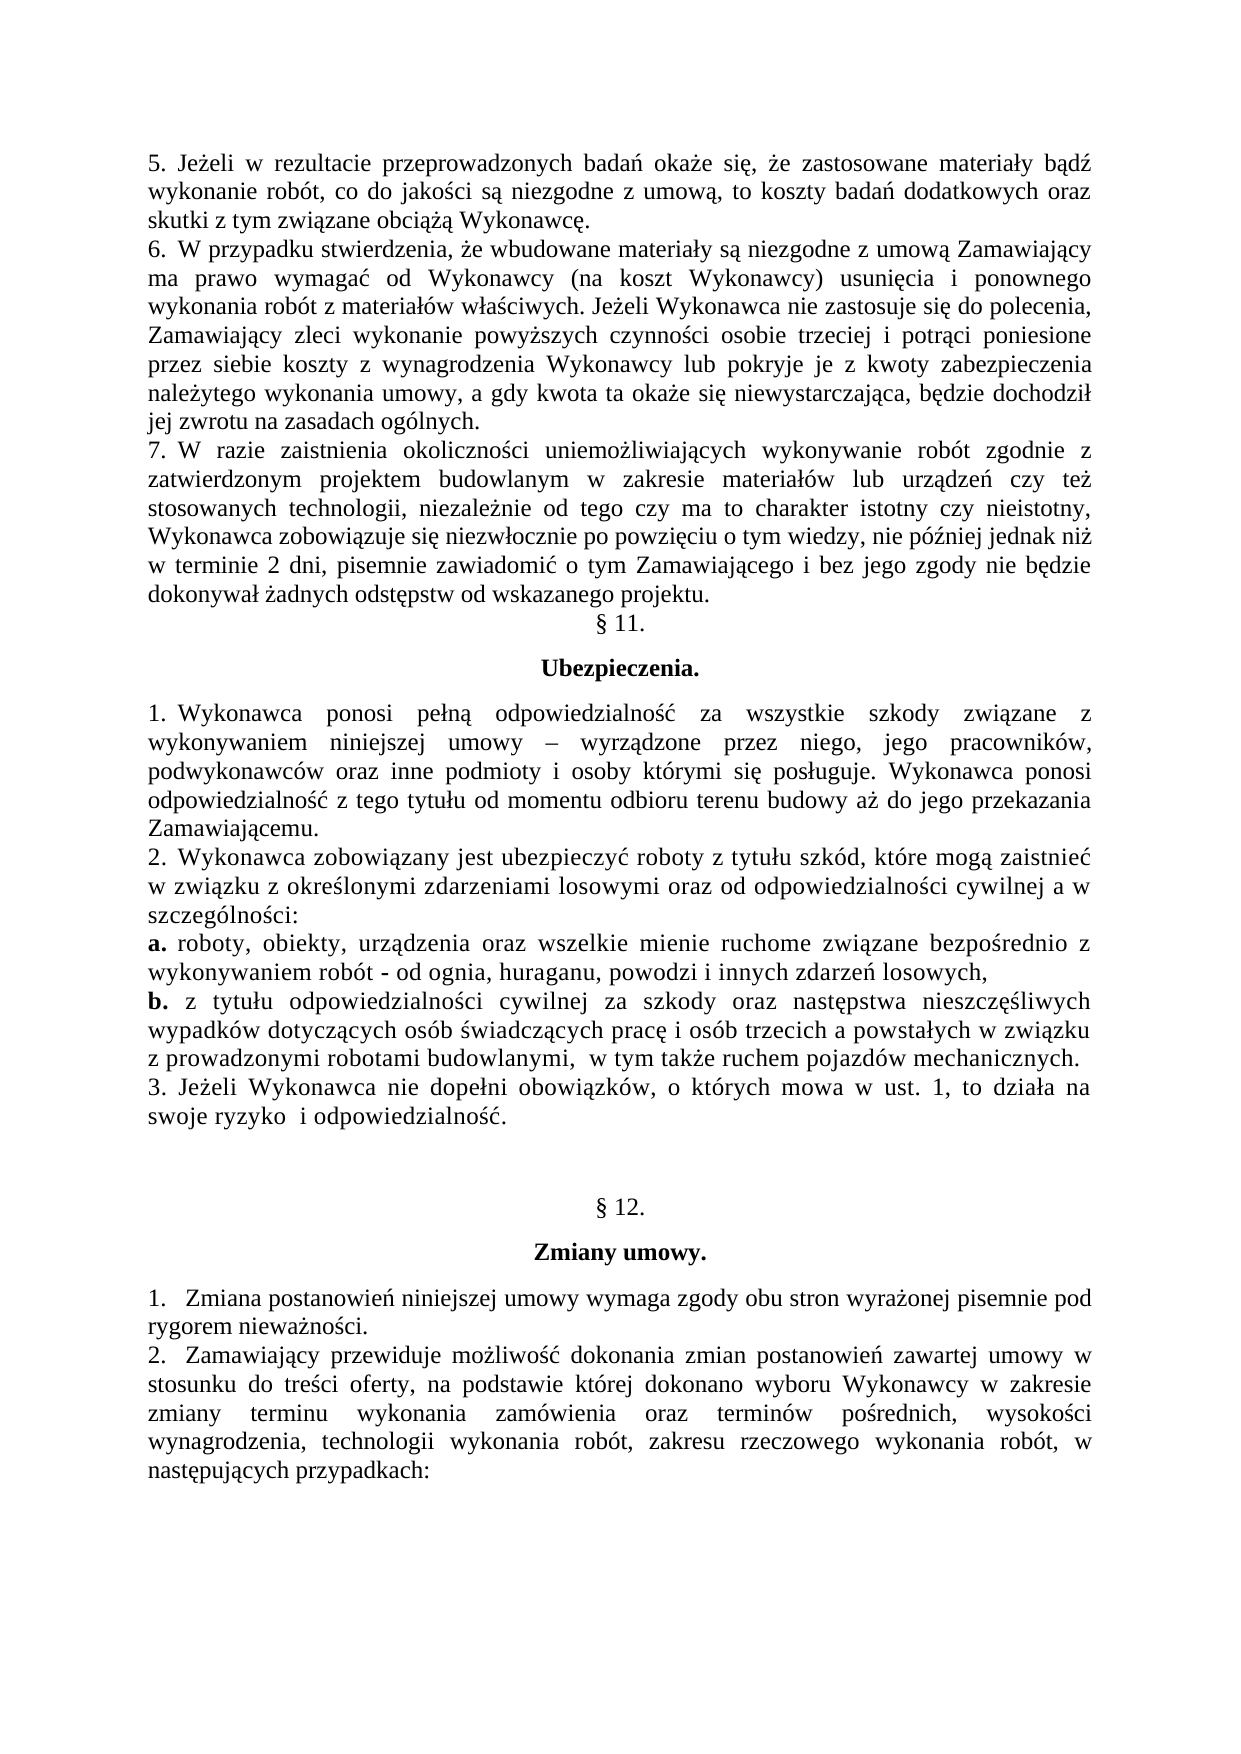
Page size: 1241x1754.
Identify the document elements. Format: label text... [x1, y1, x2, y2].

text 3. Jeżeli Wykonawca nie dopełni obowiązków, o których mowa w ust. 1, to działa na swoje ryzyko i odpowiedzialność. [148, 1072, 1093, 1130]
list roboty, obiekty, urządzenia oraz wszelkie mienie ruchome związane bezpośrednio z wykonywaniem robót - od ognia, huraganu, powodzi i innych zdarzeń losowych, [148, 928, 1093, 986]
list Zamawiający przewiduje możliwość dokonania zmian postanowień zawartej umowy w stosunku do treści oferty, na podstawie której dokonano wyboru Wykonawcy w zakresie zmiany terminu wykonania zamówienia oraz terminów pośrednich, wysokości wynagrodzenia, technologii wykonania robót, zakresu rzeczowego wykonania robót, w następujących przypadkach: [148, 1340, 1093, 1484]
list W przypadku stwierdzenia, że wbudowane materiały są niezgodne z umową Zamawiający ma prawo wymagać od Wykonawcy (na koszt Wykonawcy) usunięcia i ponownego wykonania robót z materiałów właściwych. Jeżeli Wykonawca nie zastosuje się do polecenia, Zamawiający zleci wykonanie powyższych czynności osobie trzeciej i potrąci poniesione przez siebie koszty z wynagrodzenia Wykonawcy lub pokryje je z kwoty zabezpieczenia należytego wykonania umowy, a gdy kwota ta okaże się niewystarczająca, będzie dochodził jej zwrotu na zasadach ogólnych. [148, 234, 1093, 435]
list Wykonawca zobowiązany jest ubezpieczyć roboty z tytułu szkód, które mogą zaistnieć w związku z określonymi zdarzeniami losowymi oraz od odpowiedzialności cywilnej a w szczególności: [148, 842, 1093, 928]
list Zmiana postanowień niniejszej umowy wymaga zgody obu stron wyrażonej pisemnie pod rygorem nieważności. [148, 1283, 1093, 1340]
text Ubezpieczenia. [148, 653, 1093, 682]
list W razie zaistnienia okoliczności uniemożliwiających wykonywanie robót zgodnie z zatwierdzonym projektem budowlanym w zakresie materiałów lub urządzeń czy też stosowanych technologii, niezależnie od tego czy ma to charakter istotny czy nieistotny, Wykonawca zobowiązuje się niezwłocznie po powzięciu o tym wiedzy, nie później jednak niż w terminie 2 dni, pisemnie zawiadomić o tym Zamawiającego i bez jego zgody nie będzie dokonywał żadnych odstępstw od wskazanego projektu. [148, 435, 1093, 608]
list z tytułu odpowiedzialności cywilnej za szkody oraz następstwa nieszczęśliwych wypadków dotyczących osób świadczących pracę i osób trzecich a powstałych w związku z prowadzonymi robotami budowlanymi, w tym także ruchem pojazdów mechanicznych. [148, 986, 1093, 1072]
list Jeżeli w rezultacie przeprowadzonych badań okaże się, że zastosowane materiały bądź wykonanie robót, co do jakości są niezgodne z umową, to koszty badań dodatkowych oraz skutki z tym związane obciążą Wykonawcę. [148, 148, 1093, 234]
text § 12. [148, 1192, 1093, 1221]
text § 11. [148, 608, 1093, 636]
text Zmiany umowy. [148, 1237, 1093, 1266]
list Wykonawca ponosi pełną odpowiedzialność za wszystkie szkody związane z wykonywaniem niniejszej umowy – wyrządzone przez niego, jego pracowników, podwykonawców oraz inne podmioty i osoby którymi się posługuje. Wykonawca ponosi odpowiedzialność z tego tytułu od momentu odbioru terenu budowy aż do jego przekazania Zamawiającemu. [148, 698, 1093, 842]
